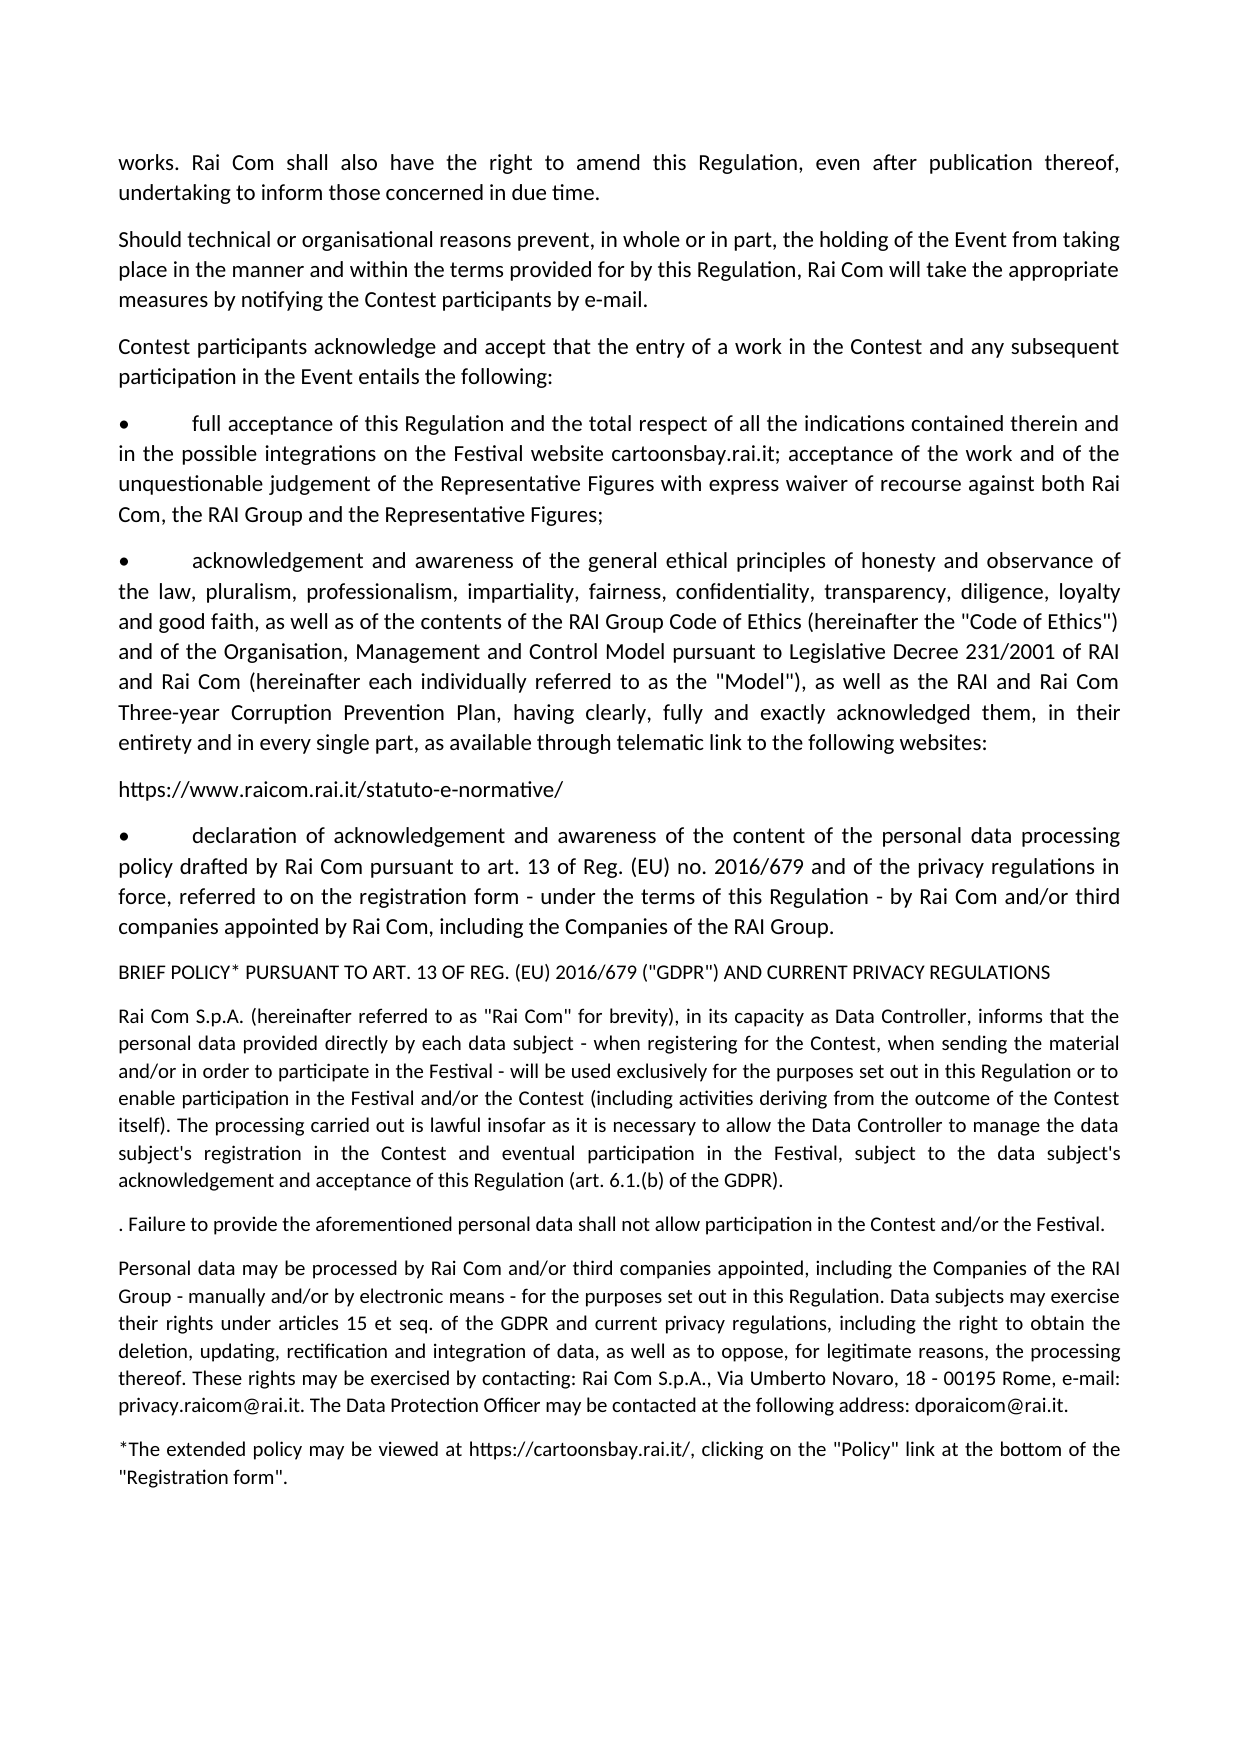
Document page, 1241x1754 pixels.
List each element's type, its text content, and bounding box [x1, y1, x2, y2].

text • acknowledgement and awareness of the general ethical principles of honesty and observance of the law, pluralism, professionalism, impartiality, fairness, confidentiality, transparency, diligence, loyalty and good faith, as well as of the contents of the RAI Group Code of Ethics (hereinafter the "Code of Ethics") and of the Organisation, Management and Control Model pursuant to Legislative Decree 231/2001 of RAI and Rai Com (hereinafter each individually referred to as the "Model"), as well as the RAI and Rai Com Three-year Corruption Prevention Plan, having clearly, fully and exactly acknowledged them, in their entirety and in every single part, as available through telematic link to the following websites: [118, 547, 1122, 756]
text Should technical or organisational reasons prevent, in whole or in part, the holding of the Event from taking place in the manner and within the terms provided for by this Regulation, Rai Com will take the appropriate measures by notifying the Contest participants by e-mail. [118, 225, 1122, 313]
text Personal data may be processed by Rai Com and/or third companies appointed, including the Companies of the RAI Group - manually and/or by electronic means - for the purposes set out in this Regulation. Data subjects may exercise their rights under articles 15 et seq. of the GDPR and current privacy regulations, including the right to obtain the deletion, updating, rectification and integration of data, as well as to oppose, for legitimate reasons, the processing thereof. These rights may be exercised by contacting: Rai Com S.p.A., Via Umberto Novaro, 18 - 00195 Rome, e-mail: privacy.raicom@rai.it. The Data Protection Officer may be contacted at the following address: dporaicom@rai.it. [118, 1256, 1122, 1418]
text Rai Com S.p.A. (hereinafter referred to as "Rai Com" for brevity), in its capacity as Data Controller, informs that the personal data provided directly by each data subject - when registering for the Contest, when sending the material and/or in order to participate in the Festival - will be used exclusively for the purposes set out in this Regulation or to enable participation in the Festival and/or the Contest (including activities deriving from the outcome of the Contest itself). The processing carried out is lawful insofar as it is necessary to allow the Data Controller to manage the data subject's registration in the Contest and eventual participation in the Festival, subject to the data subject's acknowledgement and acceptance of this Regulation (art. 6.1.(b) of the GDPR). [118, 1003, 1122, 1193]
text https://www.raicom.rai.it/statuto-e-normative/ [118, 775, 1122, 803]
text • full acceptance of this Regulation and the total respect of all the indications contained therein and in the possible integrations on the Festival website cartoonsbay.rai.it; acceptance of the work and of the unquestionable judgement of the Representative Figures with express waiver of recourse against both Rai Com, the RAI Group and the Representative Figures; [118, 409, 1122, 528]
text . Failure to provide the aforementioned personal data shall not allow participation in the Contest and/or the Festival. [118, 1212, 1122, 1237]
text *The extended policy may be viewed at https://cartoonsbay.rai.it/, clicking on the "Policy" link at the bottom of the "Registration form". [118, 1437, 1122, 1489]
text BRIEF POLICY* PURSUANT TO ART. 13 OF REG. (EU) 2016/679 ("GDPR") AND CURRENT PRIVACY REGULATIONS [118, 959, 1122, 984]
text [118, 148, 1122, 206]
text • declaration of acknowledgement and awareness of the content of the personal data processing policy drafted by Rai Com pursuant to art. 13 of Reg. (EU) no. 2016/679 and of the privacy regulations in force, referred to on the registration form - under the terms of this Regulation - by Rai Com and/or third companies appointed by Rai Com, including the Companies of the RAI Group. [118, 822, 1122, 940]
text Contest participants acknowledge and accept that the entry of a work in the Contest and any subsequent participation in the Event entails the following: [118, 332, 1122, 390]
